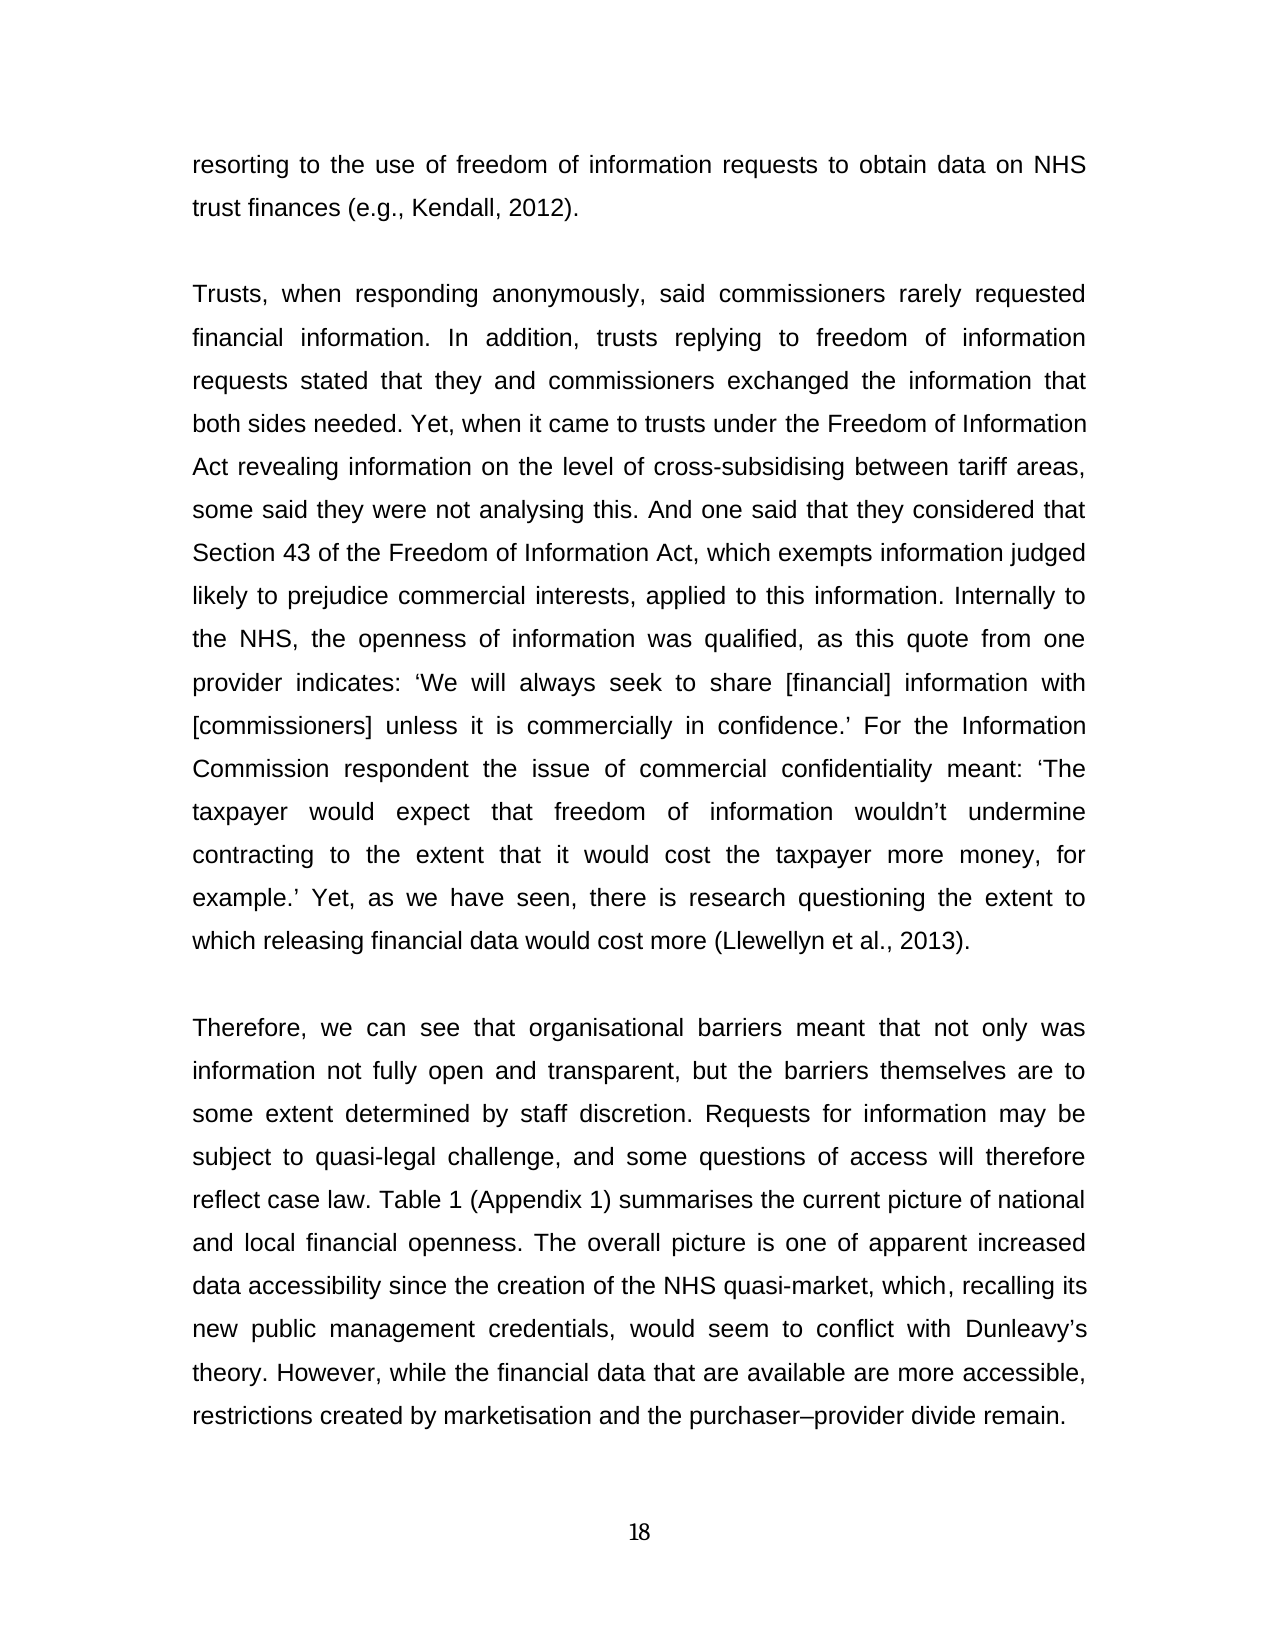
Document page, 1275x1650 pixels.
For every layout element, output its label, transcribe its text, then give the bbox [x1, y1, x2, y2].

text Therefore, we can see that organisational barriers meant that not only was information not fully open and transparent, but the barriers themselves are to some extent determined by staff discretion. Requests for information may be subject to quasi-legal challenge, and some questions of access will therefore reflect case law. Table 1 (Appendix 1) summarises the current picture of national and local financial openness. The overall picture is one of apparent increased data accessibility since the creation of the NHS quasi-market, which, recalling its new public management credentials, would seem to conflict with Dunleavy’s theory. However, while the financial data that are available are more accessible, restrictions created by marketisation and the purchaser–provider divide remain. [192, 1012, 1087, 1429]
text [192, 150, 1087, 222]
text Trusts, when responding anonymously, said commissioners rarely requested financial information. In addition, trusts replying to freedom of information requests stated that they and commissioners exchanged the information that both sides needed. Yet, when it came to trusts under the Freedom of Information Act revealing information on the level of cross-subsidising between tariff areas, some said they were not analysing this. And one said that they considered that Section 43 of the Freedom of Information Act, which exempts information judged likely to prejudice commercial interests, applied to this information. Internally to the NHS, the openness of information was qualified, as this quote from one provider indicates: ‘We will always seek to share [financial] information with [commissioners] unless it is commercially in confidence.’ For the Information Commission respondent the issue of commercial confidentiality meant: ‘The taxpayer would expect that freedom of information wouldn’t undermine contracting to the extent that it would cost the taxpayer more money, for example.’ Yet, as we have seen, there is research questioning the extent to which releasing financial data would cost more (Llewellyn et al., 2013). [192, 279, 1087, 955]
